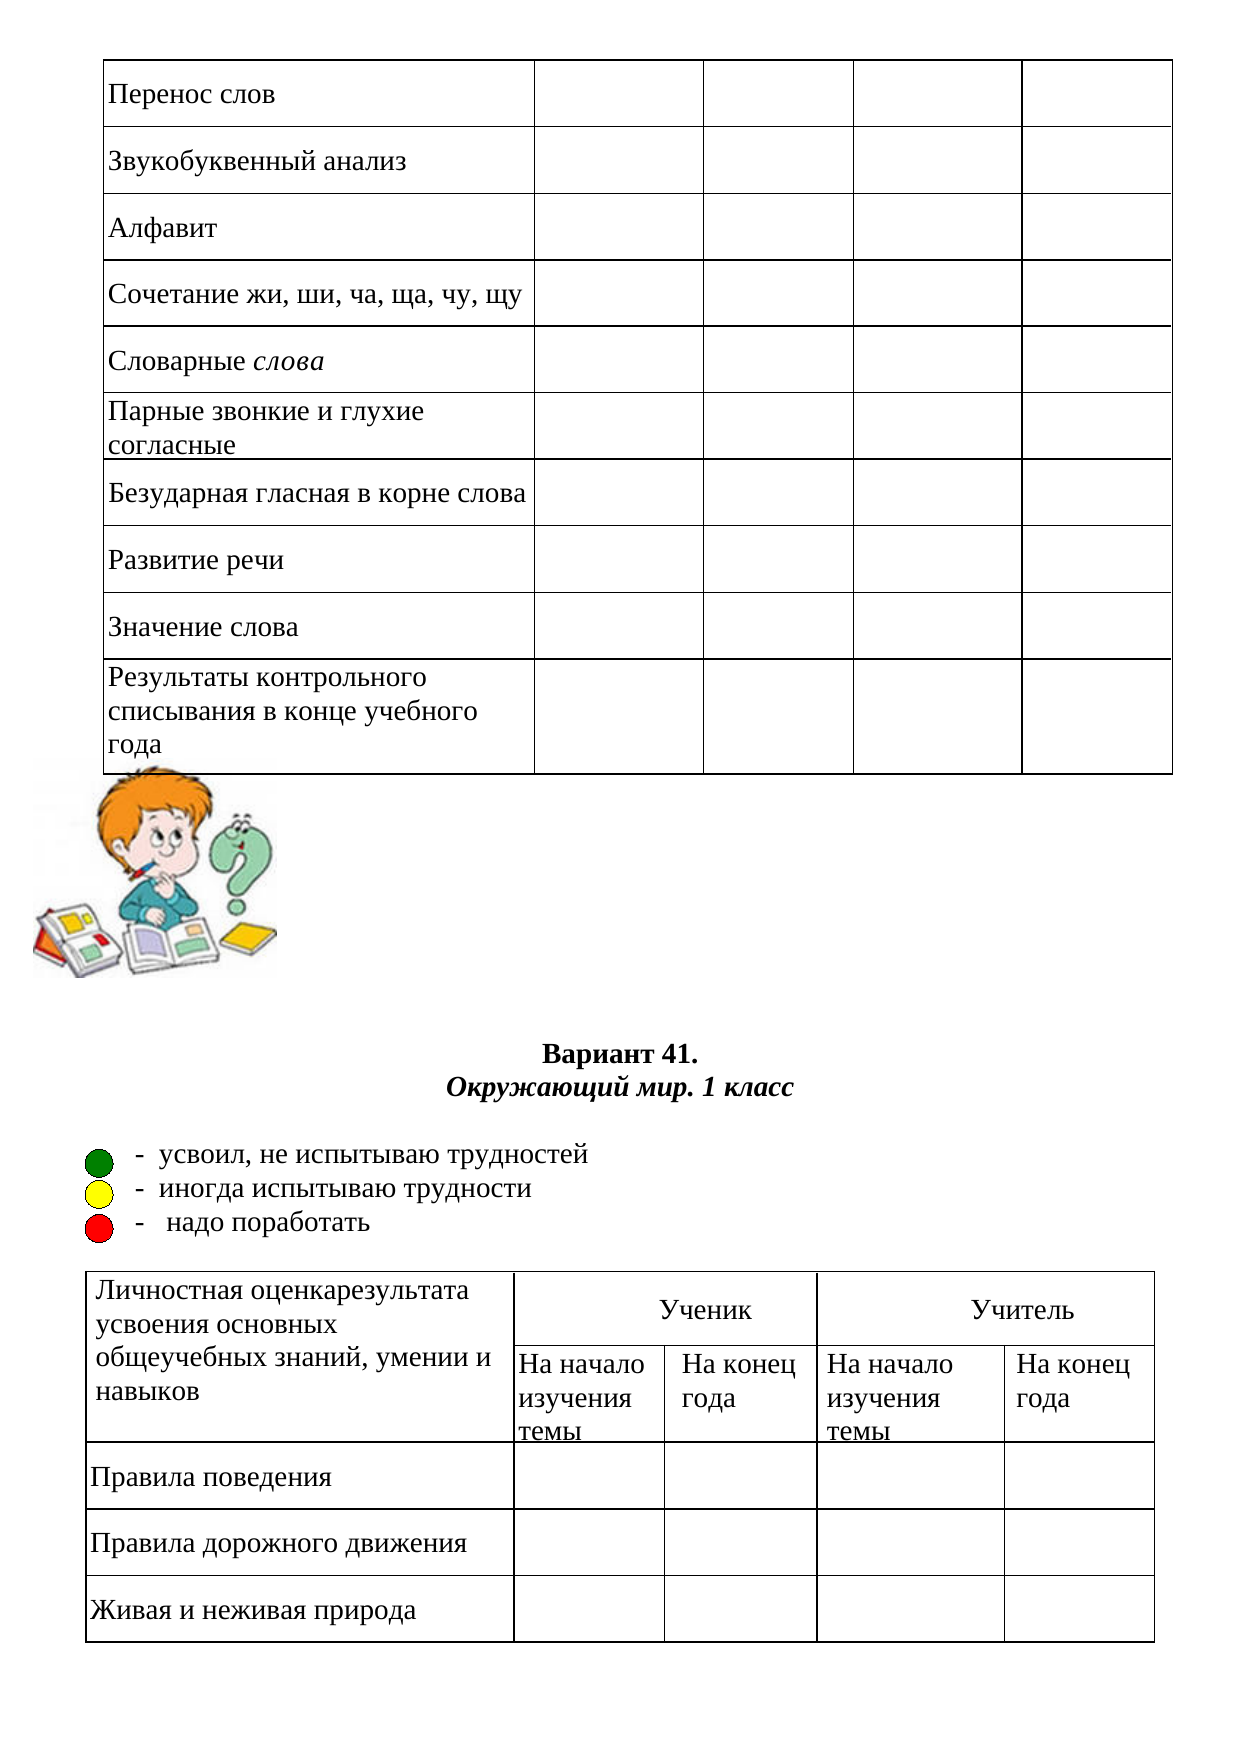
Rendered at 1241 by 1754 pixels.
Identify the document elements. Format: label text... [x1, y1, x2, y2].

table_header Ученик [515, 1272, 817, 1345]
table_cell [704, 327, 853, 392]
table_cell Безударная гласная в корне слова [104, 460, 534, 525]
table_cell Правила дорожного движения [87, 1510, 513, 1575]
table_cell [704, 460, 853, 525]
table_cell [665, 1443, 816, 1508]
table_cell [1023, 61, 1172, 126]
table_cell [1023, 126, 1172, 192]
table_cell Перенос слов [104, 61, 534, 126]
table_cell [854, 61, 1021, 126]
table_cell [515, 1576, 664, 1641]
table_cell [535, 127, 703, 192]
table_cell Результаты контрольного списывания в конце учебного года годагода [104, 660, 534, 773]
table_cell [535, 261, 703, 325]
table_cell Развитие речи [104, 526, 534, 592]
table_cell [1023, 392, 1172, 458]
table_cell [854, 460, 1021, 525]
table_cell [515, 1510, 664, 1575]
table_cell На начало изучения темы [818, 1346, 1004, 1441]
table_cell [1023, 259, 1172, 325]
table_cell [854, 194, 1021, 259]
table_cell [535, 660, 703, 773]
text Вариант 41. [59, 1036, 1181, 1069]
table_cell [818, 1443, 1004, 1508]
table_cell [704, 660, 853, 773]
table_cell На конец года [665, 1346, 816, 1441]
table_cell [1023, 458, 1172, 525]
table_cell [704, 61, 853, 126]
table_header Личностная оценкарезультата усвоения основных общеучебных знаний, умении и навыков [87, 1272, 514, 1441]
table_cell [535, 61, 703, 126]
table_cell [1023, 193, 1172, 259]
table_cell [1023, 525, 1172, 592]
table_cell Правила поведения [87, 1443, 513, 1508]
table_cell [854, 593, 1021, 658]
table_cell На конец года [1005, 1346, 1154, 1441]
table_cell [1005, 1576, 1154, 1641]
table_cell [1023, 658, 1172, 773]
table_cell [854, 261, 1021, 325]
table_cell [665, 1510, 816, 1575]
table_cell На начало изучения темы [515, 1346, 664, 1441]
table_cell [818, 1510, 1004, 1575]
table_cell [854, 660, 1021, 773]
table_cell Парные звонкие и глухие согласные [104, 393, 534, 458]
table_cell [535, 593, 703, 658]
table_cell [665, 1576, 816, 1641]
table_cell Значение слова [104, 593, 534, 658]
text - иногда испытываю трудности [134, 1170, 1181, 1204]
table_cell [535, 194, 703, 259]
table_cell [1005, 1443, 1154, 1508]
table_cell [535, 526, 703, 592]
table_cell [818, 1576, 1004, 1641]
table_cell [854, 393, 1021, 458]
table_cell [704, 593, 853, 658]
table_cell [704, 194, 853, 259]
table_header Учитель [818, 1272, 1154, 1345]
table_cell Словарные слова [104, 327, 534, 392]
table_cell [535, 327, 703, 392]
picture [33, 758, 277, 978]
table_cell [535, 460, 703, 525]
table_cell [854, 327, 1021, 392]
table_cell [704, 526, 853, 592]
table_cell [1023, 592, 1172, 658]
table_cell [515, 1443, 664, 1508]
text - усвоил, не испытываю трудностей [134, 1137, 1181, 1170]
table_cell Живая и неживая природа [87, 1576, 513, 1641]
table_cell Сочетание жи, ши, ча, ща, чу, щу [104, 261, 534, 325]
table_cell [1023, 325, 1172, 392]
table_cell Звукобуквенный анализ [104, 127, 534, 192]
table_cell [704, 393, 853, 458]
table_cell [1005, 1510, 1154, 1575]
table_cell [854, 127, 1021, 192]
text - надо поработать [134, 1204, 1181, 1237]
text Окружающий мир. 1 класс [59, 1069, 1181, 1103]
table_cell [704, 261, 853, 325]
table_cell [854, 526, 1021, 592]
table_cell Алфавит [104, 194, 534, 259]
table_cell [535, 393, 703, 458]
table_cell [704, 127, 853, 192]
